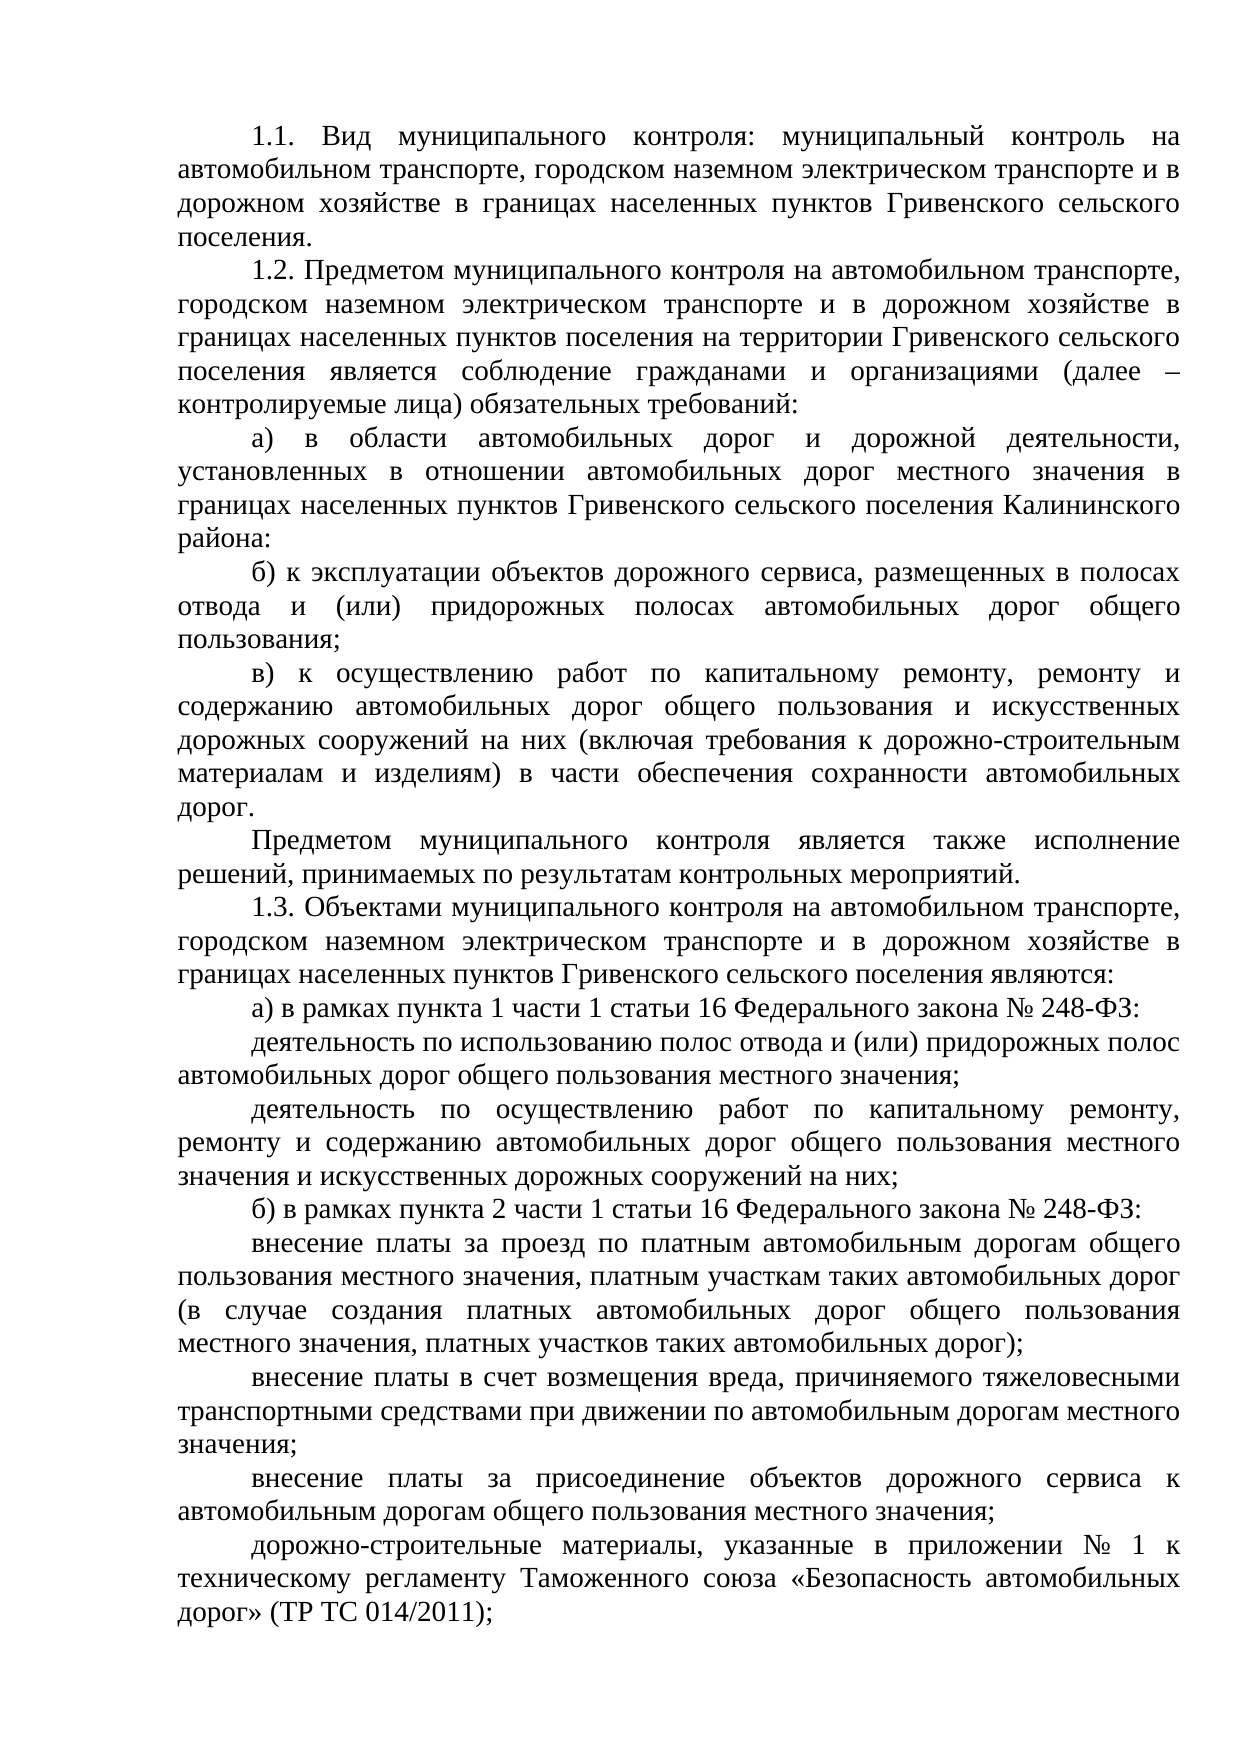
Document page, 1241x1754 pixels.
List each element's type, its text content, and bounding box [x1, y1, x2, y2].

text в) к осуществлению работ по капитальному ремонту, ремонту и содержанию автомобильных дорог общего пользования и искусственных дорожных сооружений на них (включая требования к дорожно-строительным материалам и изделиям) в части обеспечения сохранности автомобильных дорог. [177, 655, 1181, 822]
text Предметом муниципального контроля является также исполнение решений, принимаемых по результатам контрольных мероприятий. [177, 822, 1181, 889]
text дорожно-строительные материалы, указанные в приложении № 1 к техническому регламенту Таможенного союза «Безопасность автомобильных дорог» (ТР ТС 014/2011); [177, 1527, 1181, 1627]
text деятельность по осуществлению работ по капитальному ремонту, ремонту и содержанию автомобильных дорог общего пользования местного значения и искусственных дорожных сооружений на них; [177, 1091, 1181, 1191]
text б) к эксплуатации объектов дорожного сервиса, размещенных в полосах отвода и (или) придорожных полосах автомобильных дорог общего пользования; [177, 554, 1181, 655]
text внесение платы за проезд по платным автомобильным дорогам общего пользования местного значения, платным участкам таких автомобильных дорог (в случае создания платных автомобильных дорог общего пользования местного значения, платных участков таких автомобильных дорог); [177, 1225, 1181, 1359]
text а) в области автомобильных дорог и дорожной деятельности, установленных в отношении автомобильных дорог местного значения в границах населенных пунктов Гривенского сельского поселения Калининского района: [177, 420, 1181, 554]
text 1.1. Вид муниципального контроля: муниципальный контроль на автомобильном транспорте, городском наземном электрическом транспорте и в дорожном хозяйстве в границах населенных пунктов Гривенского сельского поселения. [177, 118, 1181, 252]
text 1.3. Объектами муниципального контроля на автомобильном транспорте, городском наземном электрическом транспорте и в дорожном хозяйстве в границах населенных пунктов Гривенского сельского поселения являются: [177, 889, 1181, 990]
text а) в рамках пункта 1 части 1 статьи 16 Федерального закона № 248-ФЗ: [177, 990, 1181, 1024]
text б) в рамках пункта 2 части 1 статьи 16 Федерального закона № 248-ФЗ: [177, 1191, 1181, 1225]
text деятельность по использованию полос отвода и (или) придорожных полос автомобильных дорог общего пользования местного значения; [177, 1024, 1181, 1091]
text внесение платы за присоединение объектов дорожного сервиса к автомобильным дорогам общего пользования местного значения; [177, 1460, 1181, 1527]
text 1.2. Предметом муниципального контроля на автомобильном транспорте, городском наземном электрическом транспорте и в дорожном хозяйстве в границах населенных пунктов поселения на территории Гривенского сельского поселения является соблюдение гражданами и организациями (далее – контролируемые лица) обязательных требований: [177, 252, 1181, 420]
text внесение платы в счет возмещения вреда, причиняемого тяжеловесными транспортными средствами при движении по автомобильным дорогам местного значения; [177, 1359, 1181, 1460]
